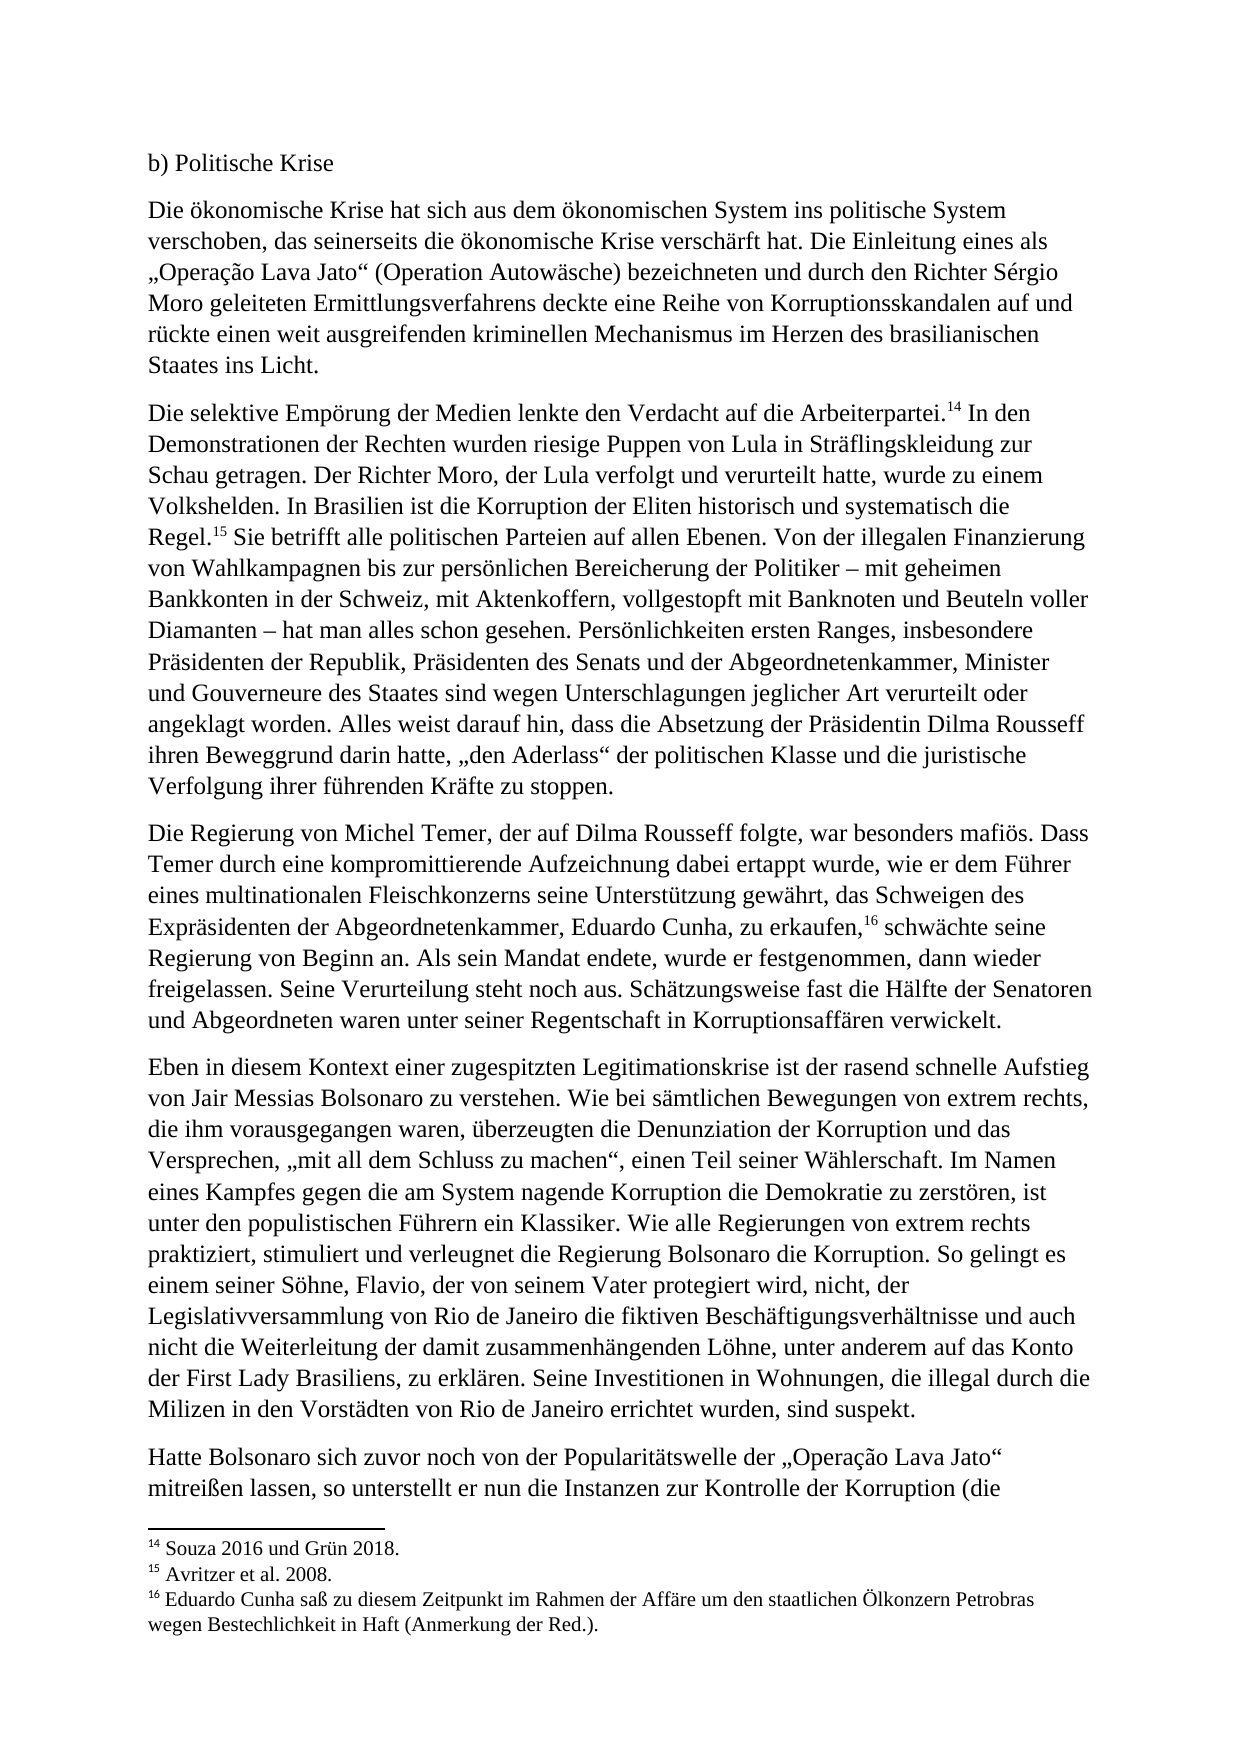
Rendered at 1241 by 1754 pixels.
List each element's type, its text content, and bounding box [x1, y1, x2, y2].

text Eben in diesem Kontext einer zugespitzten Legitimationskrise ist der rasend schnelle Aufstieg von Jair Messias Bolsonaro zu verstehen. Wie bei sämtlichen Bewegungen von extrem rechts, die ihm vorausgegangen waren, überzeugten die Denunziation der Korruption und das Versprechen, „mit all dem Schluss zu machen“, einen Teil seiner Wählerschaft. Im Namen eines Kampfes gegen die am System nagende Korruption die Demokratie zu zerstören, ist unter den populistischen Führern ein Klassiker. Wie alle Regierungen von extrem rechts praktiziert, stimuliert und verleugnet die Regierung Bolsonaro die Korruption. So gelingt es einem seiner Söhne, Flavio, der von seinem Vater protegiert wird, nicht, der Legislativversammlung von Rio de Janeiro die fiktiven Beschäftigungsverhältnisse und auch nicht die Weiterleitung der damit zusammenhängenden Löhne, unter anderem auf das Konto der First Lady Brasiliens, zu erklären. Seine Investitionen in Wohnungen, die illegal durch die Milizen in den Vorstädten von Rio de Janeiro errichtet wurden, sind suspekt. [148, 1052, 1093, 1423]
text b) Politische Krise [148, 148, 1093, 176]
text Die selektive Empörung der Medien lenkte den Verdacht auf die Arbeiterpartei. In den Demonstrationen der Rechten wurden riesige Puppen von Lula in Sträflingskleidung zur Schau getragen. Der Richter Moro, der Lula verfolgt und verurteilt hatte, wurde zu einem Volkshelden. In Brasilien ist die Korruption der Eliten historisch und systematisch die Regel. Sie betrifft alle politischen Parteien auf allen Ebenen. Von der illegalen Finanzierung von Wahlkampagnen bis zur persönlichen Bereicherung der Politiker – mit geheimen Bankkonten in der Schweiz, mit Aktenkoffern, vollgestopft mit Banknoten und Beuteln voller Diamanten – hat man alles schon gesehen. Persönlichkeiten ersten Ranges, insbesondere Präsidenten der Republik, Präsidenten des Senats und der Abgeordnetenkammer, Minister und Gouverneure des Staates sind wegen Unterschlagungen jeglicher Art verurteilt oder angeklagt worden. Alles weist darauf hin, dass die Absetzung der Präsidentin Dilma Rousseff ihren Beweggrund darin hatte, „den Aderlass“ der politischen Klasse und die juristische Verfolgung ihrer führenden Kräfte zu stoppen. [148, 398, 1093, 799]
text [148, 1442, 1093, 1501]
text Die Regierung von Michel Temer, der auf Dilma Rousseff folgte, war besonders mafiös. Dass Temer durch eine kompromittierende Aufzeichnung dabei ertappt wurde, wie er dem Führer eines multinationalen Fleischkonzerns seine Unterstützung gewährt, das Schweigen des Expräsidenten der Abgeordnetenkammer, Eduardo Cunha, zu erkaufen, schwächte seine Regierung von Beginn an. Als sein Mandat endete, wurde er festgenommen, dann wieder freigelassen. Seine Verurteilung steht noch aus. Schätzungsweise fast die Hälfte der Senatoren und Abgeordneten waren unter seiner Regentschaft in Korruptionsaffären verwickelt. [148, 818, 1093, 1033]
text Die ökonomische Krise hat sich aus dem ökonomischen System ins politische System verschoben, das seinerseits die ökonomische Krise verschärft hat. Die Einleitung eines als „Operação Lava Jato“ (Operation Autowäsche) bezeichneten und durch den Richter Sérgio Moro geleiteten Ermittlungsverfahrens deckte eine Reihe von Korruptionsskandalen auf und rückte einen weit ausgreifenden kriminellen Mechanismus im Herzen des brasilianischen Staates ins Licht. [148, 195, 1093, 379]
